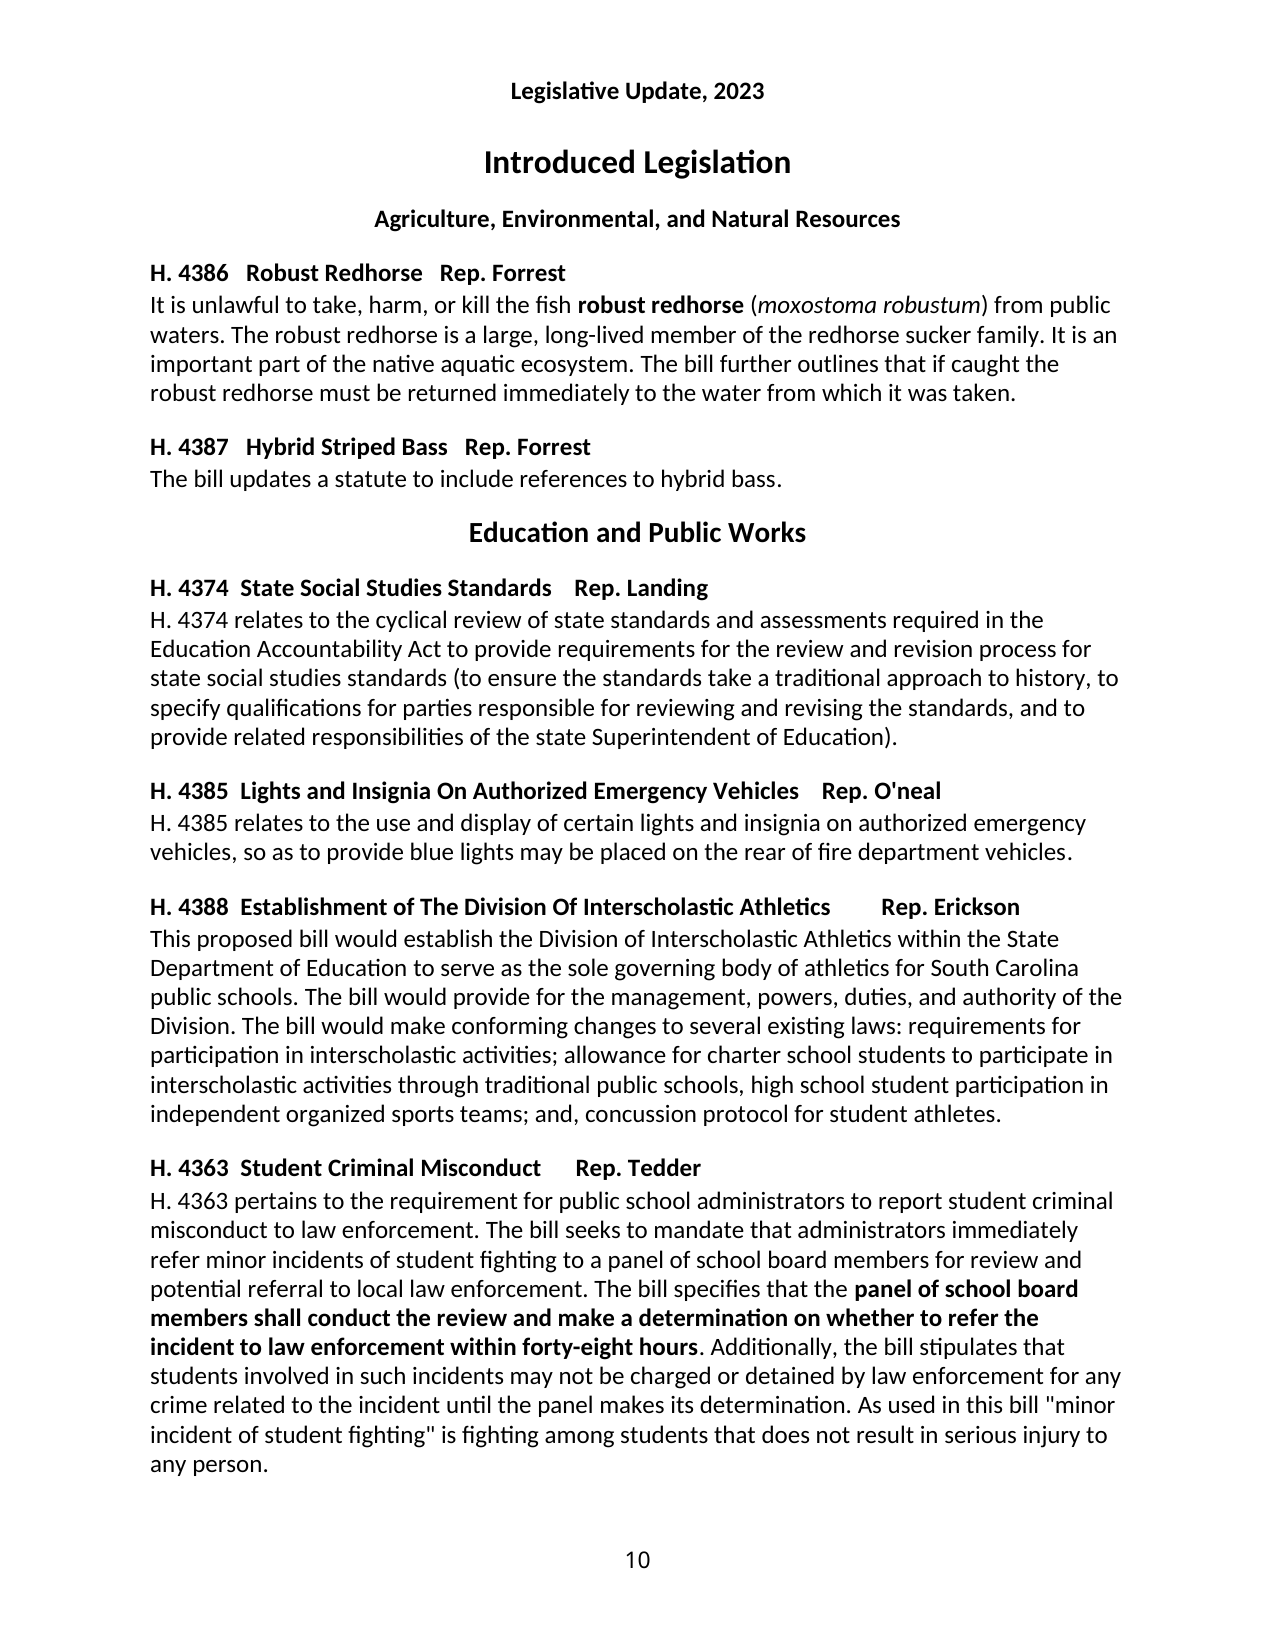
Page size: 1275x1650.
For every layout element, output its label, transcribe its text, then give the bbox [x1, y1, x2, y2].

text H. 4363 Student Criminal Misconduct Rep. Tedder [150, 1153, 1125, 1182]
text H. 4374 relates to the cyclical review of state standards and assessments required in the Education Accountability Act to provide requirements for the review and revision process for state social studies standards (to ensure the standards take a traditional approach to history, to specify qualifications for parties responsible for reviewing and revising the standards, and to provide related responsibilities of the state Superintendent of Education). [150, 605, 1125, 751]
text H. 4387 Hybrid Striped Bass Rep. Forrest [150, 432, 1125, 461]
text H. 4385 relates to the use and display of certain lights and insignia on authorized emergency vehicles, so as to provide blue lights may be placed on the rear of fire department vehicles. [150, 808, 1125, 867]
text It is unlawful to take, harm, or kill the fish robust redhorse (moxostoma robustum) from public waters. The robust redhorse is a large, long-lived member of the redhorse sucker family. It is an important part of the native aquatic ecosystem. The bill further outlines that if caught the robust redhorse must be returned immediately to the water from which it was taken. [150, 291, 1125, 407]
text H. 4385 Lights and Insignia On Authorized Emergency Vehicles Rep. O'neal [150, 776, 1125, 805]
text This proposed bill would establish the Division of Interscholastic Athletics within the State Department of Education to serve as the sole governing body of athletics for South Carolina public schools. The bill would provide for the management, powers, duties, and authority of the Division. The bill would make conforming changes to several existing laws: requirements for participation in interscholastic activities; allowance for charter school students to participate in interscholastic activities through traditional public schools, high school student participation in independent organized sports teams; and, concussion protocol for student athletes. [150, 924, 1125, 1128]
text H. 4386 Robust Redhorse Rep. Forrest [150, 258, 1125, 287]
text H. 4363 pertains to the requirement for public school administrators to report student criminal misconduct to law enforcement. The bill seeks to mandate that administrators immediately refer minor incidents of student fighting to a panel of school board members for review and potential referral to local law enforcement. The bill specifies that the panel of school board members shall conduct the review and make a determination on whether to refer the incident to law enforcement within forty-eight hours. Additionally, the bill stipulates that students involved in such incidents may not be charged or detained by law enforcement for any crime related to the incident until the panel makes its determination. As used in this bill "minor incident of student fighting" is fighting among students that does not result in serious injury to any person. [150, 1186, 1125, 1478]
text Education and Public Works [150, 519, 1125, 548]
text Agriculture, Environmental, and Natural Resources [150, 204, 1125, 233]
text H. 4388 Establishment of The Division Of Interscholastic Athletics Rep. Erickson [150, 892, 1125, 921]
subtitle Introduced Legislation [150, 150, 1125, 179]
text H. 4374 State Social Studies Standards Rep. Landing [150, 573, 1125, 602]
text The bill updates a statute to include references to hybrid bass. [150, 464, 1125, 494]
